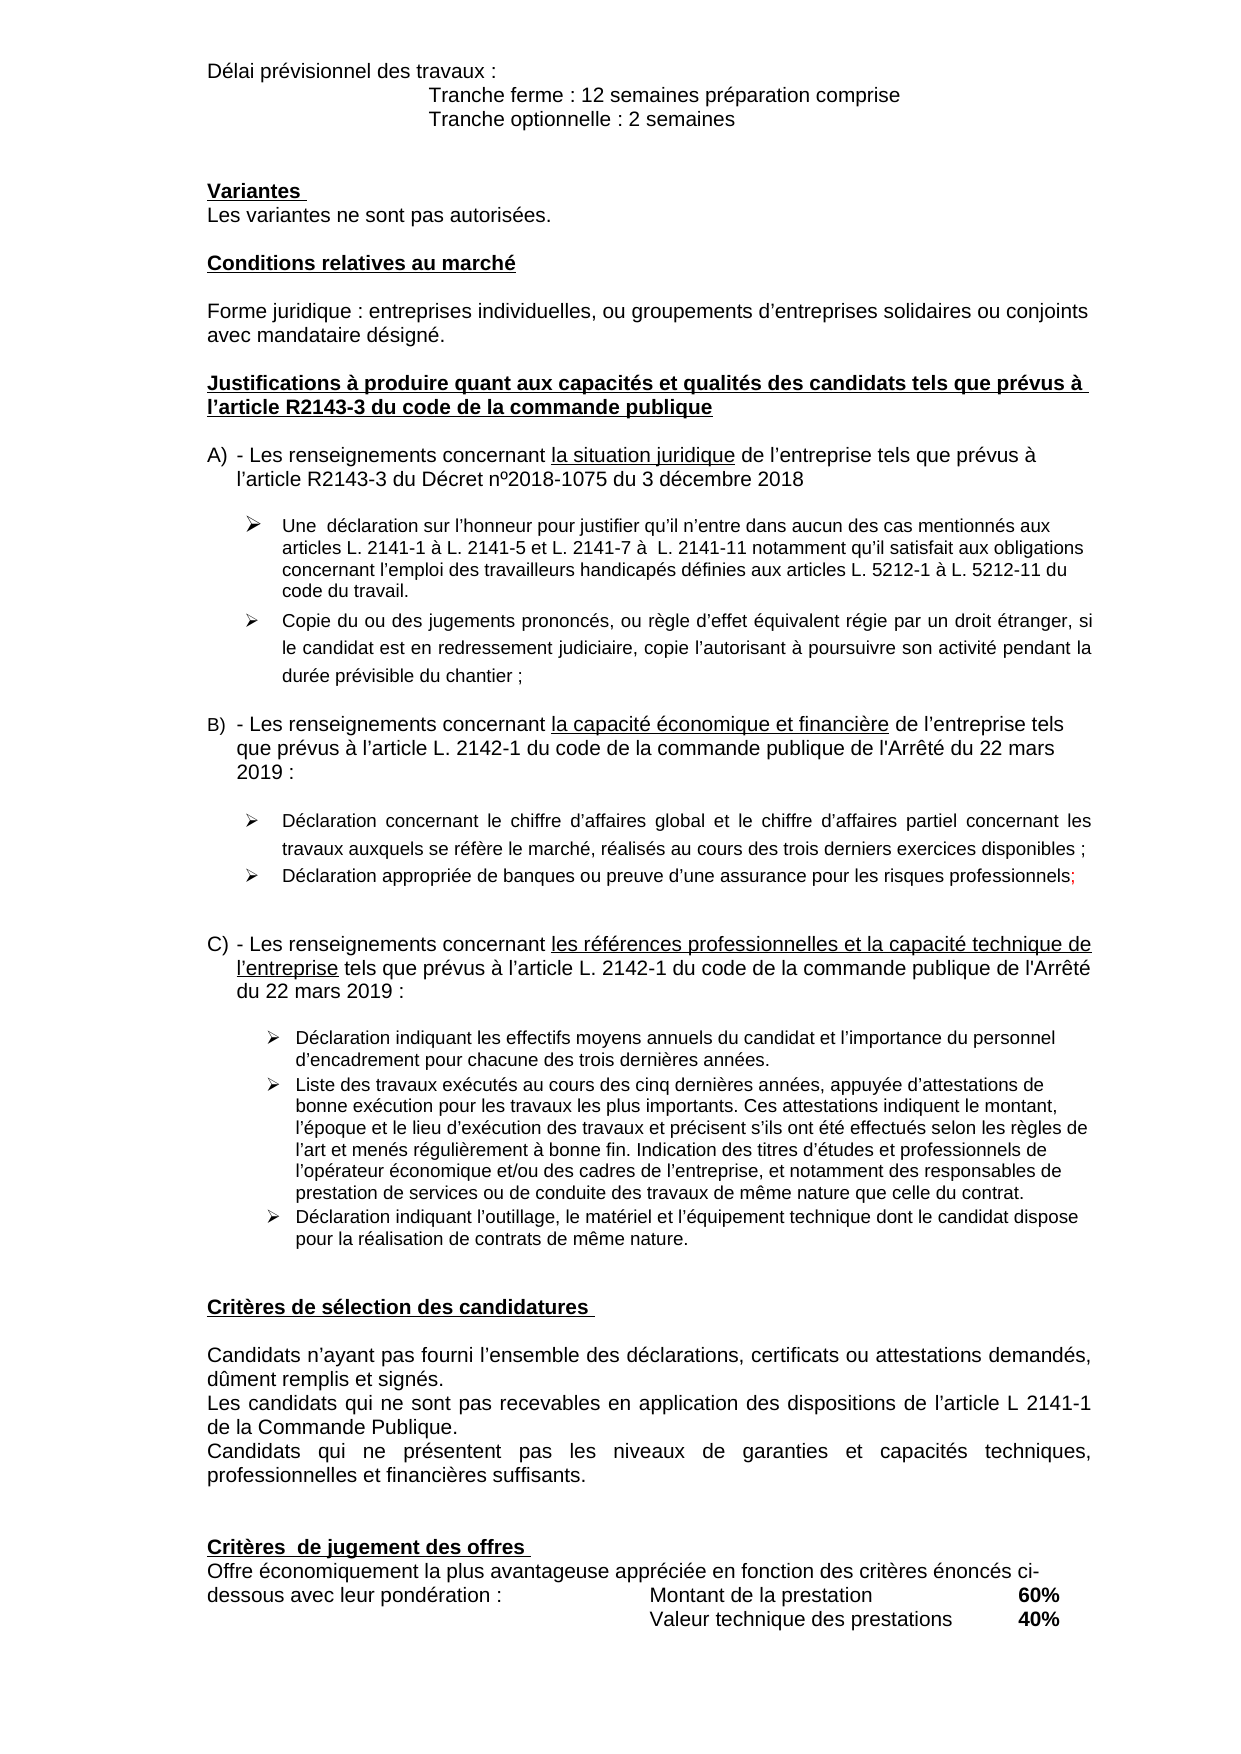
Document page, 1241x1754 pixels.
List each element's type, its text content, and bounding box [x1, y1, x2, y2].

list Une déclaration sur l’honneur pour justifier qu’il n’entre dans aucun des cas mentionnés aux articles L. 2141-1 à L. 2141-5 et L. 2141-7 à L. 2141-11 notamment qu’il satisfait aux obligations concernant l’emploi des travailleurs handicapés définies aux articles L. 5212-1 à L. 5212-11 du code du travail. [244, 514, 1092, 602]
text Tranche ferme : 12 semaines préparation comprise [207, 83, 1092, 107]
text Délai prévisionnel des travaux : [207, 59, 1092, 83]
list - Les renseignements concernant les références professionnelles et la capacité technique de l’entreprise tels que prévus à l’article L. 2142-1 du code de la commande publique de l'Arrêté du 22 mars 2019 : [207, 931, 1092, 1003]
text Forme juridique : entreprises individuelles, ou groupements d’entreprises solidaires ou conjoints avec mandataire désigné. [207, 299, 1092, 347]
list Déclaration concernant le chiffre d’affaires global et le chiffre d’affaires partiel concernant les travaux auxquels se réfère le marché, réalisés au cours des trois derniers exercices disponibles ; [244, 806, 1092, 861]
text Critères de jugement des offres [207, 1535, 1092, 1559]
list Copie du ou des jugements prononcés, ou règle d’effet équivalent régie par un droit étranger, si le candidat est en redressement judiciaire, copie l’autorisant à poursuivre son activité pendant la durée prévisible du chantier ; [244, 605, 1092, 687]
text Tranche optionnelle : 2 semaines [207, 107, 1092, 131]
subtitle Variantes [207, 179, 1092, 203]
list Déclaration indiquant l’outillage, le matériel et l’équipement technique dont le candidat dispose pour la réalisation de contrats de même nature. [266, 1206, 1092, 1249]
list Déclaration indiquant les effectifs moyens annuels du candidat et l’importance du personnel d’encadrement pour chacune des trois dernières années. [266, 1027, 1092, 1070]
list - Les renseignements concernant la situation juridique de l’entreprise tels que prévus à l’article R2143-3 du Décret nº2018-1075 du 3 décembre 2018 [207, 443, 1092, 491]
text Candidats qui ne présentent pas les niveaux de garanties et capacités techniques, professionnelles et financières suffisants. [207, 1439, 1092, 1487]
text Offre économiquement la plus avantageuse appréciée en fonction des critères énoncés ci-dessous avec leur pondération : Montant de la prestation 60% [207, 1559, 1092, 1607]
text Les candidats qui ne sont pas recevables en application des dispositions de l’article L 2141-1 de la Commande Publique. [207, 1391, 1092, 1439]
list - Les renseignements concernant la capacité économique et financière de l’entreprise tels que prévus à l’article L. 2142-1 du code de la commande publique de l'Arrêté du 22 mars 2019 : [207, 712, 1092, 784]
text Valeur technique des prestations 40% [207, 1607, 1092, 1631]
list Liste des travaux exécutés au cours des cinq dernières années, appuyée d’attestations de bonne exécution pour les travaux les plus importants. Ces attestations indiquent le montant, l’époque et le lieu d’exécution des travaux et précisent s’ils ont été effectués selon les règles de l’art et menés régulièrement à bonne fin. Indication des titres d’études et professionnels de l’opérateur économique et/ou des cadres de l’entreprise, et notamment des responsables de prestation de services ou de conduite des travaux de même nature que celle du contrat. [266, 1074, 1092, 1203]
list Déclaration appropriée de banques ou preuve d’une assurance pour les risques professionnels; [244, 861, 1092, 888]
text Candidats n’ayant pas fourni l’ensemble des déclarations, certificats ou attestations demandés, dûment remplis et signés. [207, 1343, 1092, 1391]
text Conditions relatives au marché [207, 251, 1092, 275]
list Critères de sélection des candidatures [207, 1271, 1092, 1319]
text Les variantes ne sont pas autorisées. [207, 203, 1092, 227]
text Justifications à produire quant aux capacités et qualités des candidats tels que prévus à l’article R2143-3 du code de la commande publique [207, 371, 1092, 419]
